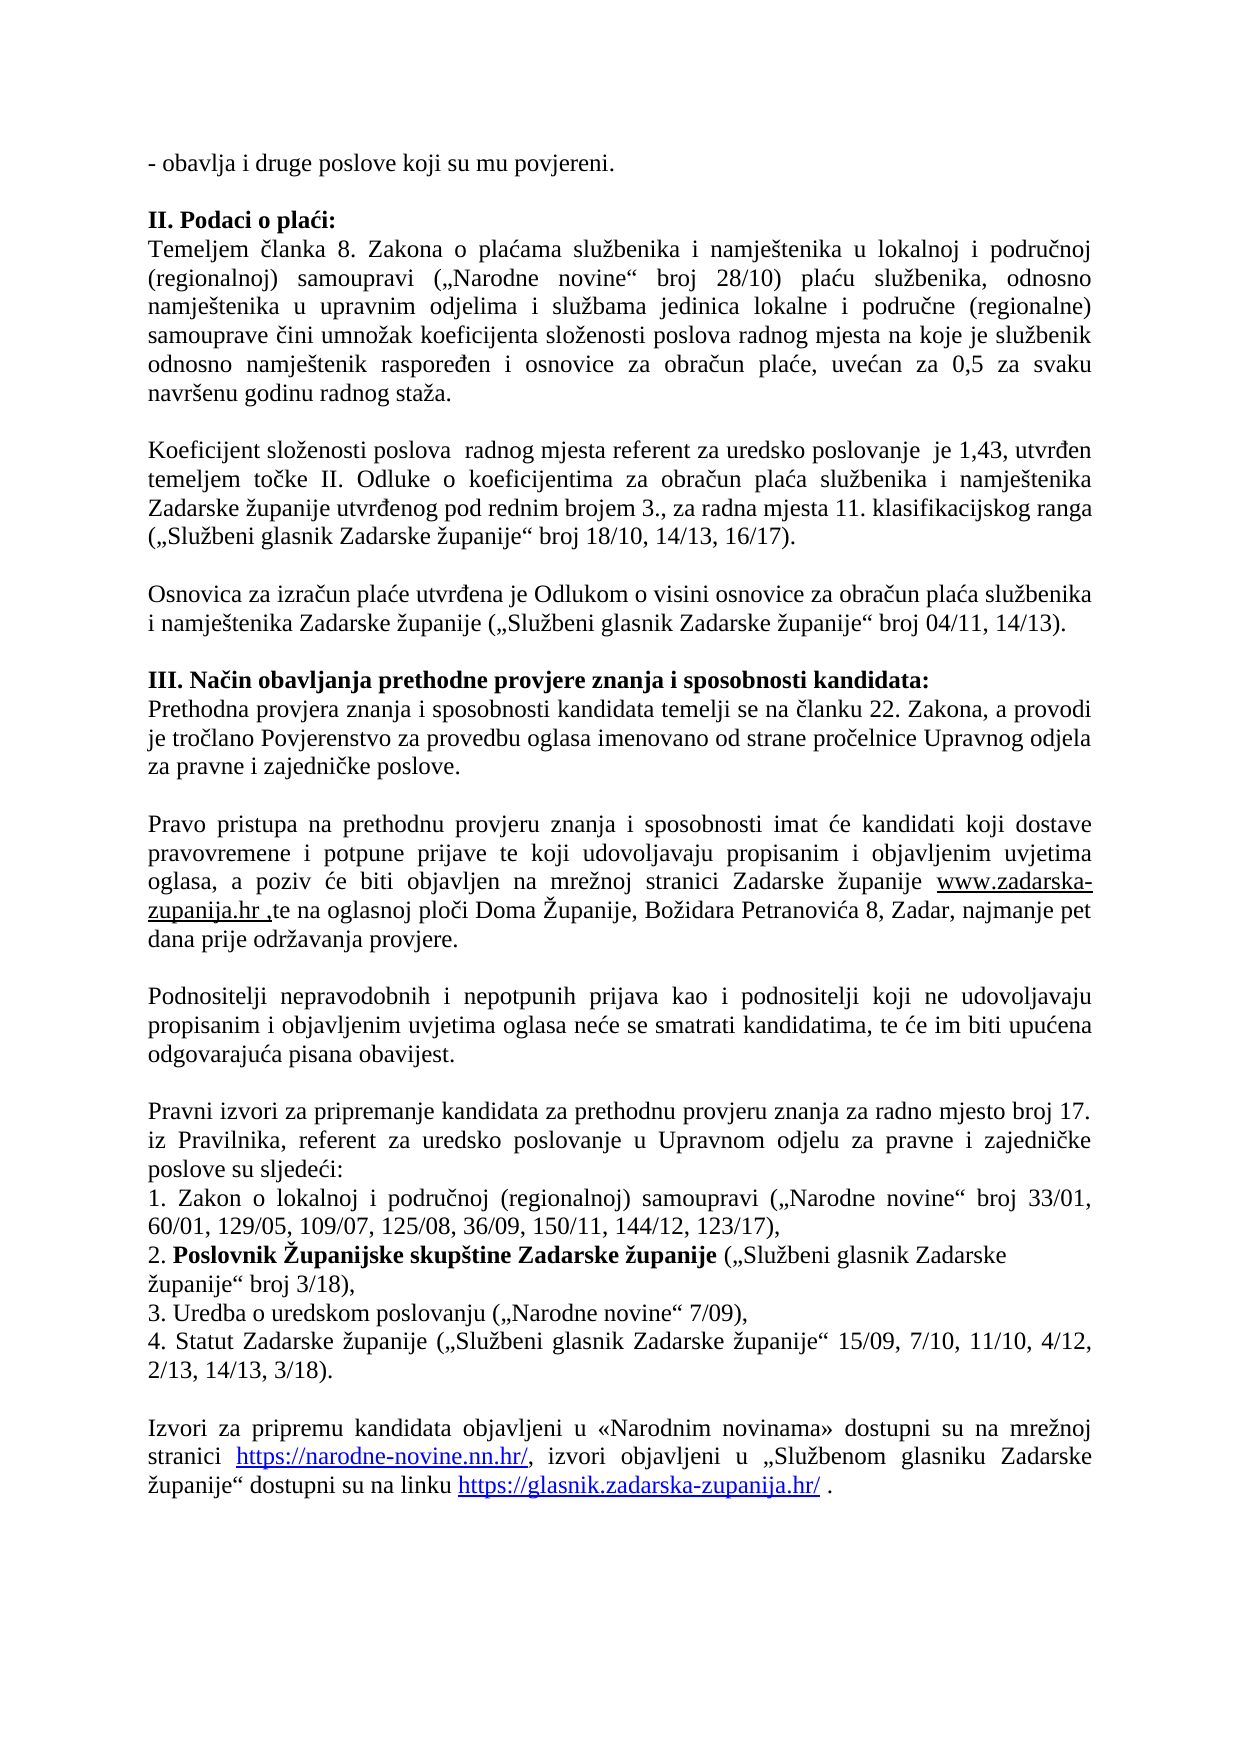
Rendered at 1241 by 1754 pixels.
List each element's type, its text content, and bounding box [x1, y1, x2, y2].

text 3. Uredba o uredskom poslovanju („Narodne novine“ 7/09), [148, 1298, 1093, 1326]
text III. Način obavljanja prethodne provjere znanja i sposobnosti kandidata: [148, 665, 1093, 694]
text II. Podaci o plaći: [148, 205, 1093, 234]
text 1. Zakon o lokalnoj i područnoj (regionalnoj) samoupravi („Narodne novine“ broj 33/01, 60/01, 129/05, 109/07, 125/08, 36/09, 150/11, 144/12, 123/17), [148, 1183, 1093, 1240]
text 2. Poslovnik Županijske skupštine Zadarske županije („Službeni glasnik Zadarske županije“ broj 3/18), [355, 1240, 1093, 1298]
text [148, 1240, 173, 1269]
text Izvori za pripremu kandidata objavljeni u «Narodnim novinama» dostupni su na mrežnoj stranici https://narodne-novine.nn.hr/, izvori objavljeni u „Službenom glasniku Zadarske županije“ dostupni su na linku https://glasnik.zadarska-zupanija.hr/ . [148, 1413, 1093, 1499]
text Temeljem članka 8. Zakona o plaćama službenika i namještenika u lokalnoj i područnoj (regionalnoj) samoupravi („Narodne novine“ broj 28/10) plaću službenika, odnosno namještenika u upravnim odjelima i službama jedinica lokalne i područne (regionalne) samouprave čini umnožak koeficijenta složenosti poslova radnog mjesta na koje je službenik odnosno namještenik raspoređen i osnovice za obračun plaće, uvećan za 0,5 za svaku navršenu godinu radnog staža. [148, 234, 1093, 406]
text Koeficijent složenosti poslova radnog mjesta referent za uredsko poslovanje je 1,43, utvrđen temeljem točke II. Odluke o koeficijentima za obračun plaća službenika i namještenika Zadarske županije utvrđenog pod rednim brojem 3., za radna mjesta 11. klasifikacijskog ranga („Službeni glasnik Zadarske županije“ broj 18/10, 14/13, 16/17). [148, 435, 1093, 550]
text Osnovica za izračun plaće utvrđena je Odlukom o visini osnovice za obračun plaća službenika i namještenika Zadarske županije („Službeni glasnik Zadarske županije“ broj 04/11, 14/13). [148, 579, 1093, 636]
text Pravni izvori za pripremanje kandidata za prethodnu provjeru znanja za radno mjesto broj 17. iz Pravilnika, referent za uredsko poslovanje u Upravnom odjelu za pravne i zajedničke poslove su sljedeći: [148, 1096, 1093, 1183]
text Podnositelji nepravodobnih i nepotpunih prijava kao i podnositelji koji ne udovoljavaju propisanim i objavljenim uvjetima oglasa neće se smatrati kandidatima, te će im biti upućena odgovarajuća pisana obavijest. [148, 981, 1093, 1068]
text Prethodna provjera znanja i sposobnosti kandidata temelji se na članku 22. Zakona, a provodi je tročlano Povjerenstvo za provedbu oglasa imenovano od strane pročelnice Upravnog odjela za pravne i zajedničke poslove. [148, 694, 1093, 780]
text 4. Statut Zadarske županije („Službeni glasnik Zadarske županije“ 15/09, 7/10, 11/10, 4/12, 2/13, 14/13, 3/18). [148, 1326, 1093, 1384]
text - obavlja i druge poslove koji su mu povjereni. [148, 148, 1093, 176]
text Pravo pristupa na prethodnu provjeru znanja i sposobnosti imat će kandidati koji dostave pravovremene i potpune prijave te koji udovoljavaju propisanim i objavljenim uvjetima oglasa, a poziv će biti objavljen na mrežnoj stranici Zadarske županije www.zadarska-zupanija.hr ,te na oglasnoj ploči Doma Županije, Božidara Petranovića 8, Zadar, najmanje pet dana prije održavanja provjere. [148, 809, 1093, 953]
